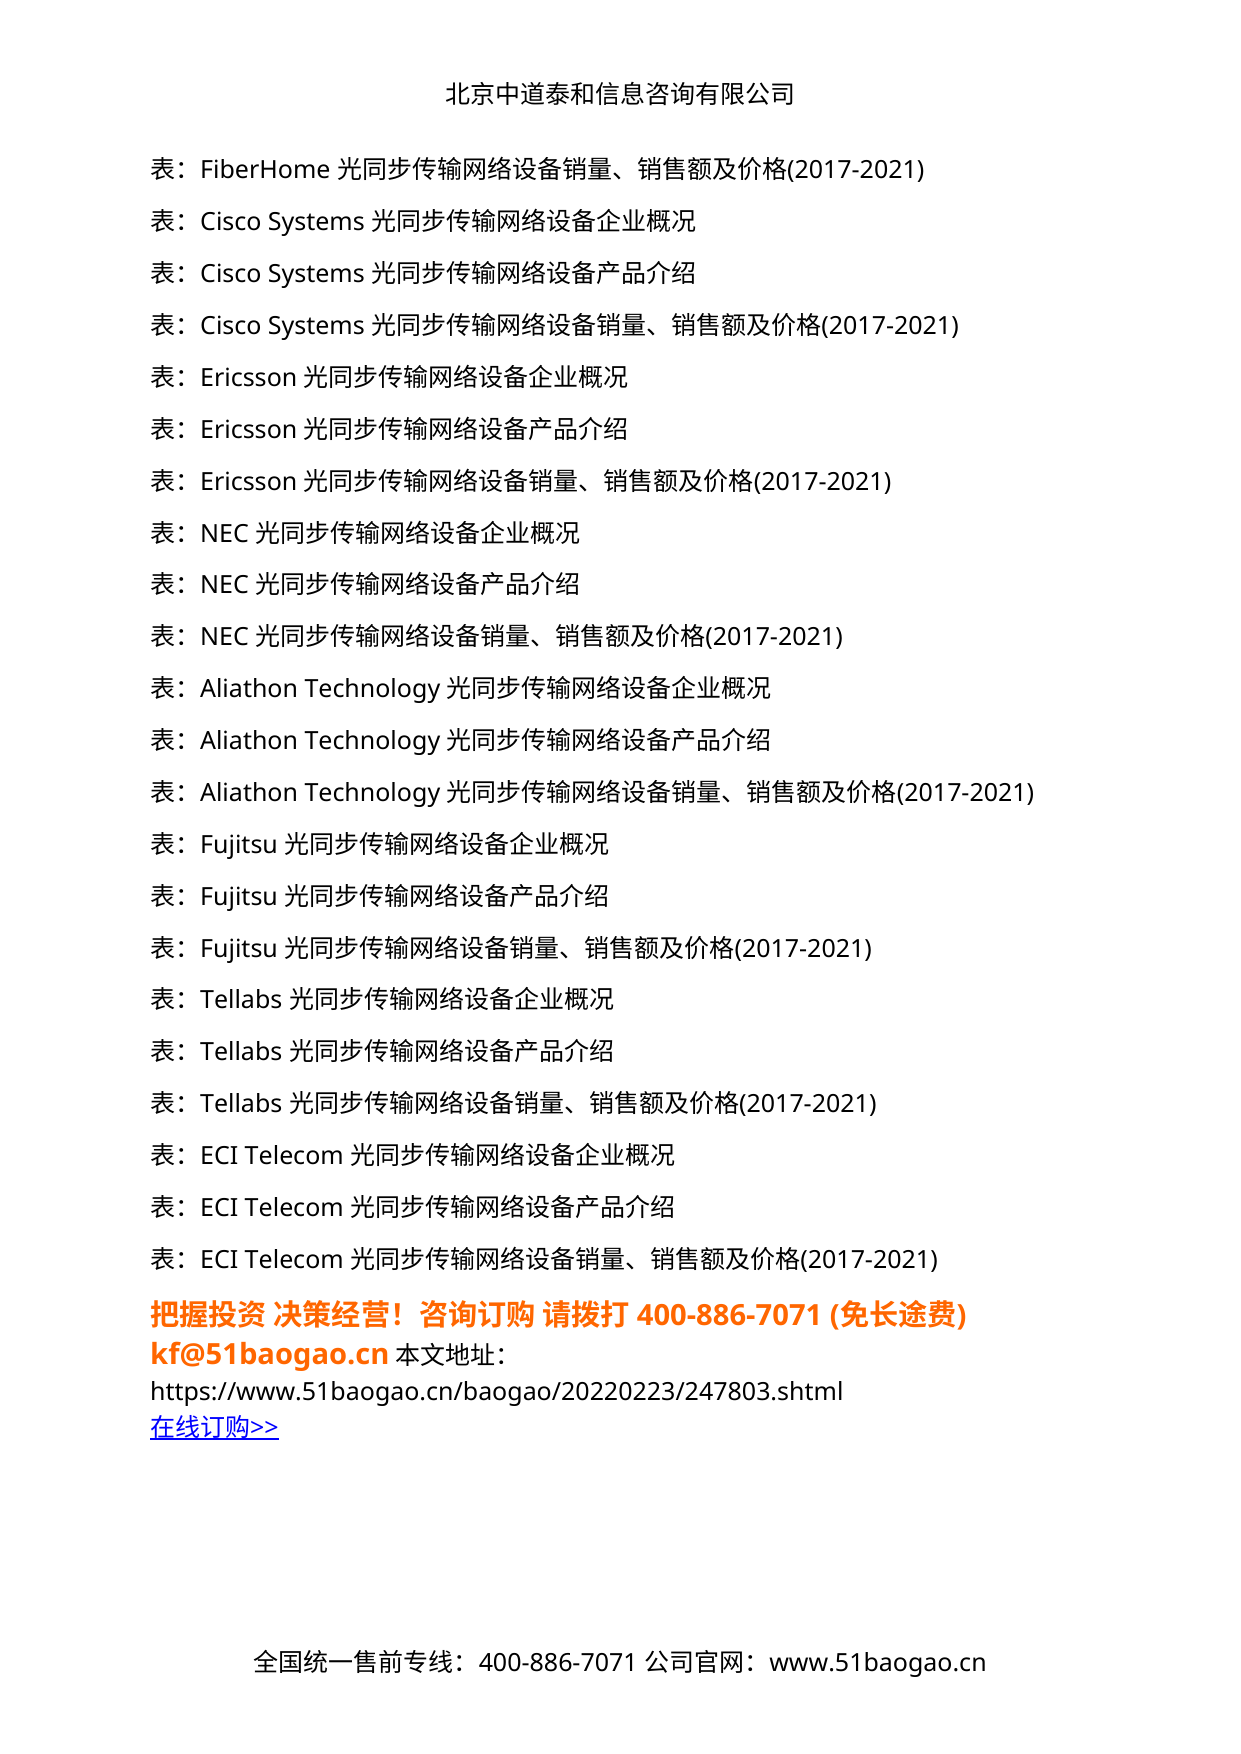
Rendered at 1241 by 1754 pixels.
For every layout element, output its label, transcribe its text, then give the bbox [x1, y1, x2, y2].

text 表：ECI Telecom 光同步传输网络设备销量、销售额及价格(2017-2021) [150, 1239, 1090, 1276]
text 表：FiberHome 光同步传输网络设备销量、销售额及价格(2017-2021) [150, 150, 1090, 186]
text 表：Tellabs 光同步传输网络设备企业概况 [150, 980, 1090, 1016]
text 表：Tellabs 光同步传输网络设备销量、销售额及价格(2017-2021) [150, 1084, 1090, 1120]
text 把握投资 决策经营！咨询订购 请拨打 400-886-7071 (免长途费) kf@51baogao.cn本文地址：https://www.51baogao.cn/baogao/20220223/247803.shtml [150, 1291, 1090, 1407]
text 表：Cisco Systems 光同步传输网络设备产品介绍 [150, 254, 1090, 290]
text 表：Ericsson 光同步传输网络设备产品介绍 [150, 409, 1090, 446]
text 在线订购>> [150, 1407, 1090, 1444]
text 表：Aliathon Technology 光同步传输网络设备产品介绍 [150, 721, 1090, 757]
text 表：Cisco Systems 光同步传输网络设备企业概况 [150, 202, 1090, 238]
text 表：Ericsson 光同步传输网络设备企业概况 [150, 357, 1090, 394]
text 表：ECI Telecom 光同步传输网络设备产品介绍 [150, 1187, 1090, 1224]
text 表：Aliathon Technology 光同步传输网络设备企业概况 [150, 669, 1090, 705]
text 表：NEC 光同步传输网络设备产品介绍 [150, 565, 1090, 601]
text 表：NEC 光同步传输网络设备企业概况 [150, 513, 1090, 549]
text 表：Tellabs 光同步传输网络设备产品介绍 [150, 1032, 1090, 1068]
text 表：ECI Telecom 光同步传输网络设备企业概况 [150, 1136, 1090, 1172]
text 表：Aliathon Technology 光同步传输网络设备销量、销售额及价格(2017-2021) [150, 772, 1090, 809]
text 表：NEC 光同步传输网络设备销量、销售额及价格(2017-2021) [150, 617, 1090, 653]
text 表：Fujitsu 光同步传输网络设备企业概况 [150, 824, 1090, 861]
text 表：Fujitsu 光同步传输网络设备产品介绍 [150, 876, 1090, 912]
text 表：Fujitsu 光同步传输网络设备销量、销售额及价格(2017-2021) [150, 928, 1090, 964]
text 表：Ericsson 光同步传输网络设备销量、销售额及价格(2017-2021) [150, 461, 1090, 497]
text 表：Cisco Systems 光同步传输网络设备销量、销售额及价格(2017-2021) [150, 306, 1090, 342]
